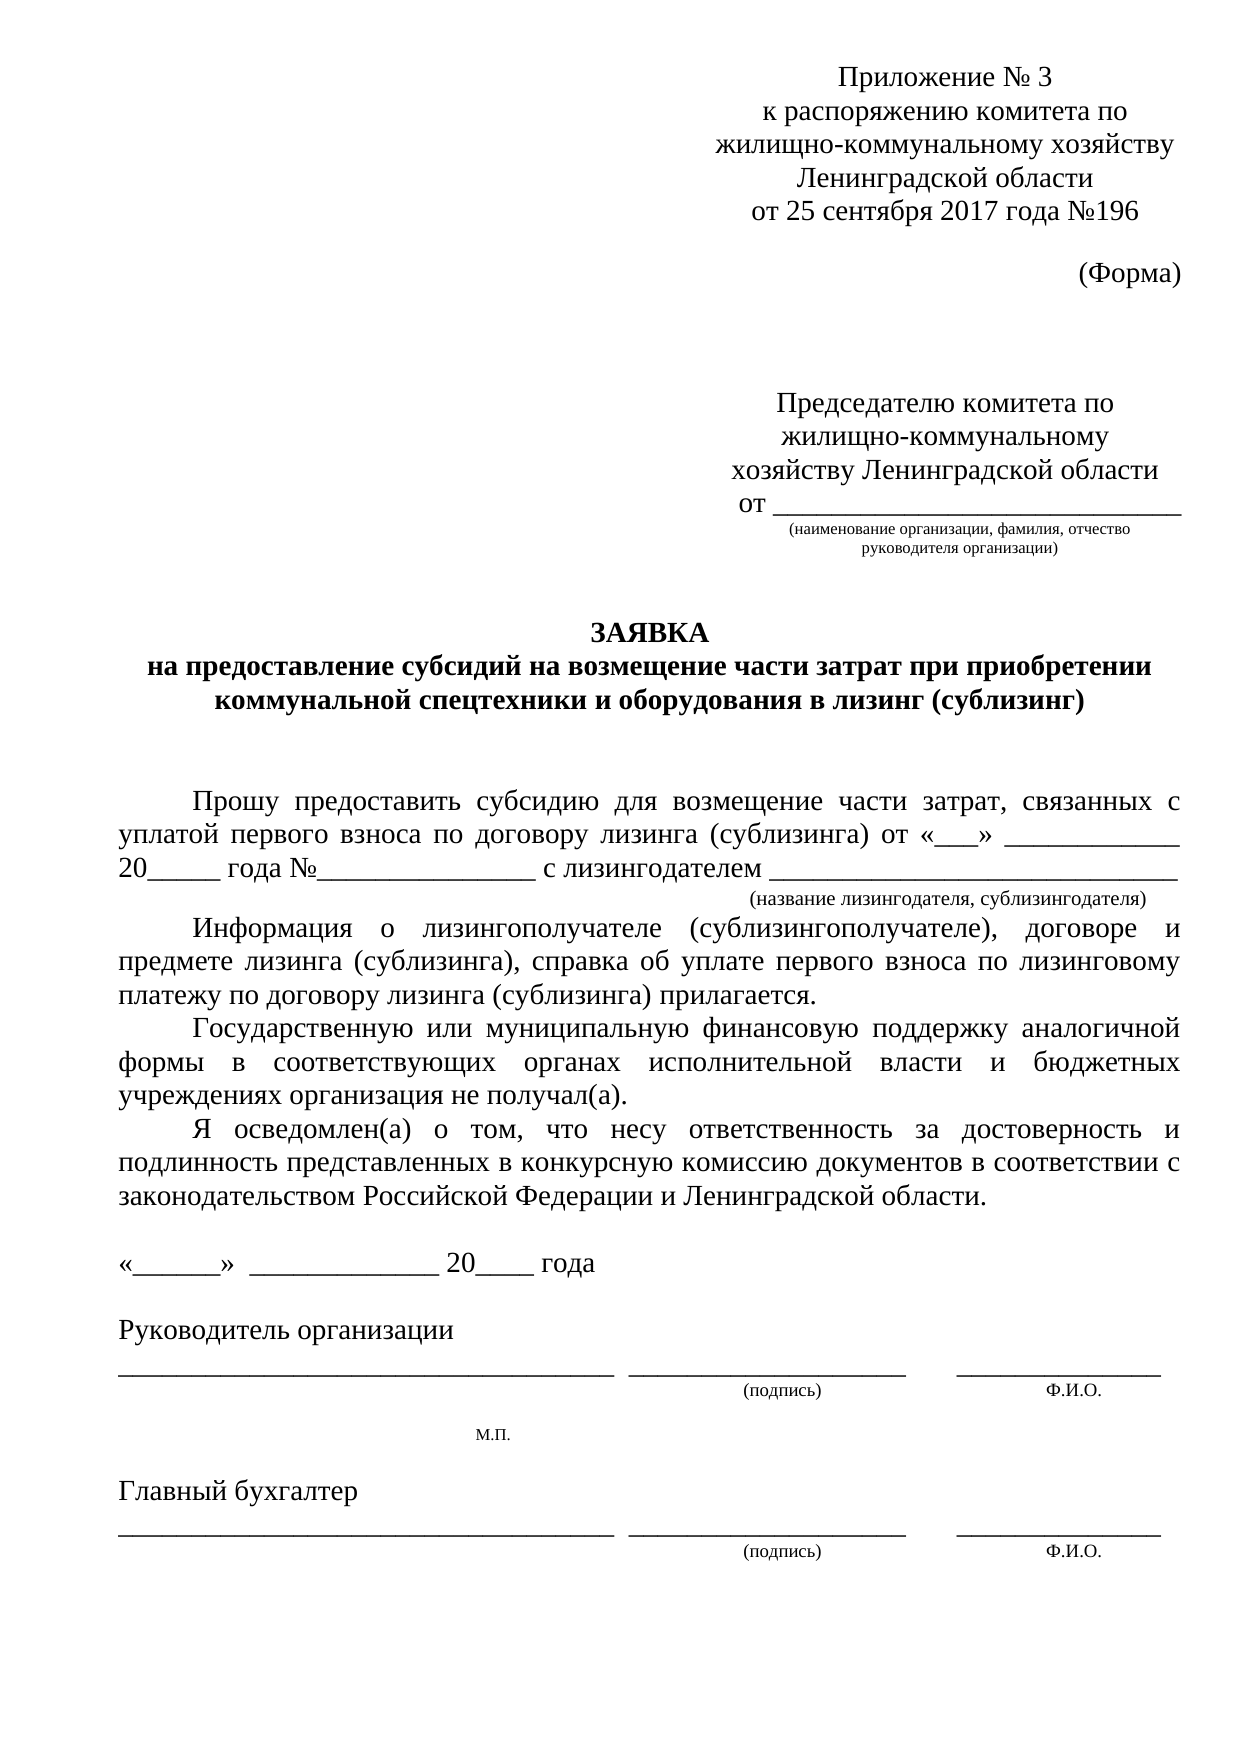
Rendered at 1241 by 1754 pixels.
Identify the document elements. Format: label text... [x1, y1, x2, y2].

text ЗАЯВКА [118, 615, 1181, 648]
text (наименование организации, фамилия, отчество руководителя организации) [738, 519, 1181, 557]
text «______» _____________ 20____ года [118, 1245, 1181, 1279]
text от ____________________________ [709, 486, 1181, 519]
text Государственную или муниципальную финансовую поддержку аналогичной формы в соответствующих органах исполнительной власти и бюджетных учреждениях организация не получал(а). [118, 1010, 1181, 1111]
text хозяйству Ленинградской области [709, 452, 1181, 486]
text Руководитель организации [118, 1312, 1181, 1346]
text (подпись) Ф.И.О. [118, 1379, 1181, 1401]
text Я осведомлен(а) о том, что несу ответственность за достоверность и подлинность представленных в конкурсную комиссию документов в соответствии с законодательством Российской Федерации и Ленинградской области. [118, 1111, 1181, 1212]
text к распоряжению комитета по жилищно-коммунальному хозяйству Ленинградской области [709, 93, 1181, 193]
text (Форма) [118, 256, 1181, 289]
text Главный бухгалтер [118, 1473, 1181, 1506]
text Приложение № 3 [709, 59, 1181, 93]
text Информация о лизингополучателе (сублизингополучателе), договоре и предмете лизинга (сублизинга), справка об уплате первого взноса по лизинговому платежу по договору лизинга (сублизинга) прилагается. [118, 910, 1181, 1010]
text Председателю комитета по жилищно-коммунальному [709, 385, 1181, 452]
text (название лизингодателя, сублизингодателя) [118, 886, 1181, 910]
text __________________________________ ___________________ ______________ [118, 1506, 1181, 1540]
text (подпись) Ф.И.О. [118, 1540, 1181, 1562]
text М.П. [118, 1425, 1181, 1444]
text на предоставление субсидий на возмещение части затрат при приобретении коммунальной спецтехники и оборудования в лизинг (сублизинг) [118, 648, 1181, 716]
text Прошу предоставить субсидию для возмещение части затрат, связанных с уплатой первого взноса по договору лизинга (сублизинга) от «___» ____________ 20_____ года №_______________ с лизингодателем ____________________________ [118, 783, 1181, 883]
text от 25 сентября 2017 года №196 [709, 193, 1181, 227]
text __________________________________ ___________________ ______________ [118, 1346, 1181, 1379]
